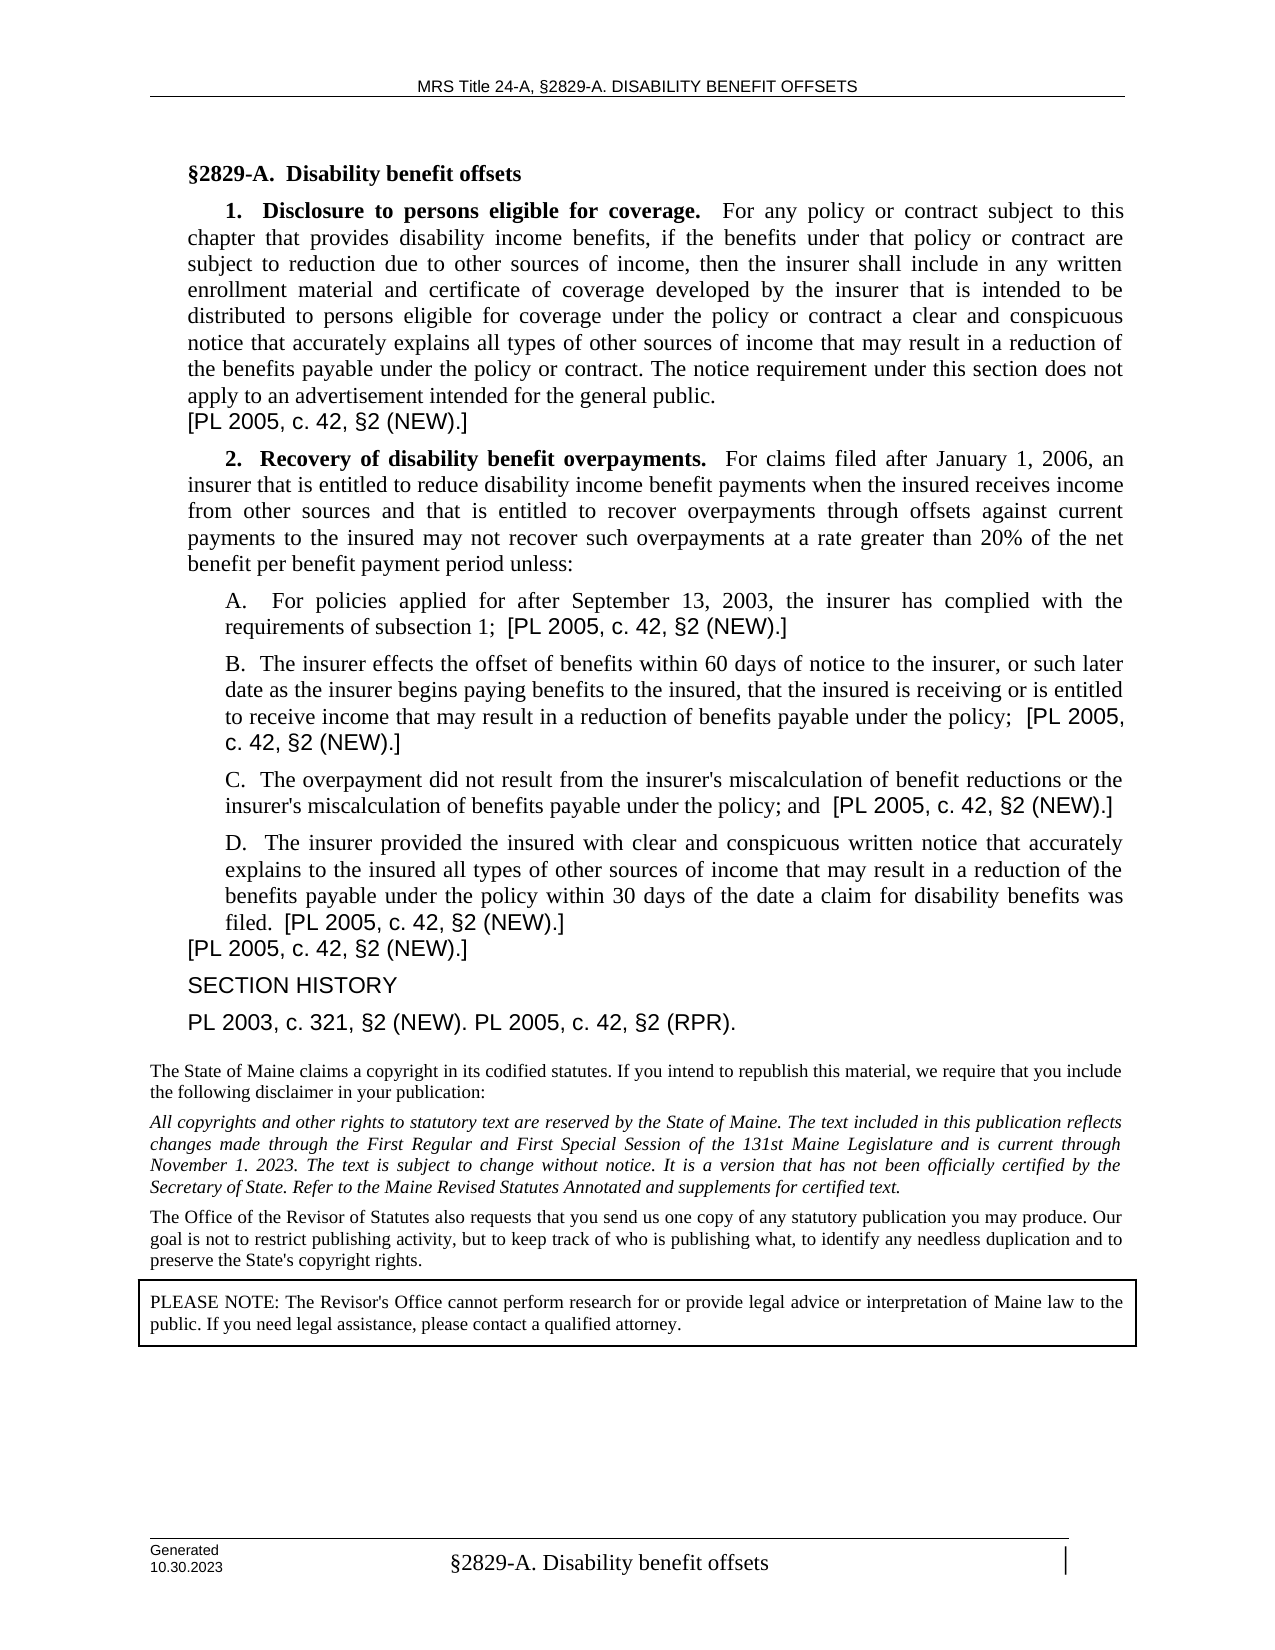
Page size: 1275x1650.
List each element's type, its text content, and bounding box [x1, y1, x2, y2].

text [PL 2005, c. 42, §2 (NEW).] [187, 935, 1125, 961]
text §2829-A. Disability benefit offsets [187, 160, 1125, 187]
text SECTION HISTORY [187, 972, 1125, 998]
text The Office of the Revisor of Statutes also requests that you send us one copy of any statutory publication you may produce. Our goal is not to restrict publishing activity, but to keep track of who is publishing what, to identify any needless duplication and to preserve the State's copyright rights. [150, 1206, 1125, 1271]
text B. The insurer effects the offset of benefits within 60 days of notice to the insurer, or such later date as the insurer begins paying benefits to the insured, that the insured is receiving or is entitled to receive income that may result in a reduction of benefits payable under the policy; [PL 2005, c. 42, §2 (NEW).] [225, 650, 1125, 756]
text A. For policies applied for after September 13, 2003, the insurer has complied with the requirements of subsection 1; [PL 2005, c. 42, §2 (NEW).] [225, 587, 1125, 640]
text PL 2003, c. 321, §2 (NEW). PL 2005, c. 42, §2 (RPR). [187, 1008, 1125, 1035]
text 2. Recovery of disability benefit overpayments. For claims filed after January 1, 2006, an insurer that is entitled to reduce disability income benefit payments when the insured receives income from other sources and that is entitled to recover overpayments through offsets against current payments to the insured may not recover such overpayments at a rate greater than 20% of the net benefit per benefit payment period unless: [187, 445, 1125, 577]
text [PL 2005, c. 42, §2 (NEW).] [187, 408, 1125, 434]
text C. The overpayment did not result from the insurer's miscalculation of benefit reductions or the insurer's miscalculation of benefits payable under the policy; and [PL 2005, c. 42, §2 (NEW).] [225, 766, 1125, 819]
text D. The insurer provided the insured with clear and conspicuous written notice that accurately explains to the insured all types of other sources of income that may result in a reduction of the benefits payable under the policy within 30 days of the date a claim for disability benefits was filed. [PL 2005, c. 42, §2 (NEW).] [225, 829, 1125, 935]
text All copyrights and other rights to statutory text are reserved by the State of Maine. The text included in this publication reflects changes made through the First Regular and First Special Session of the 131st Maine Legislature and is current through November 1. 2023 . The text is subject to change without notice. It is a version that has not been officially certified by the Secretary of State. Refer to the Maine Revised Statutes Annotated and supplements for certified text. [150, 1111, 1125, 1197]
text The State of Maine claims a copyright in its codified statutes. If you intend to republish this material, we require that you include the following disclaimer in your publication: [150, 1060, 1125, 1103]
text PLEASE NOTE: The Revisor's Office cannot perform research for or provide legal advice or interpretation of Maine law to the public. If you need legal assistance, please contact a qualified attorney. [140, 1281, 1135, 1345]
text 1. Disclosure to persons eligible for coverage. For any policy or contract subject to this chapter that provides disability income benefits, if the benefits under that policy or contract are subject to reduction due to other sources of income, then the insurer shall include in any written enrollment material and certificate of coverage developed by the insurer that is intended to be distributed to persons eligible for coverage under the policy or contract a clear and conspicuous notice that accurately explains all types of other sources of income that may result in a reduction of the benefits payable under the policy or contract. The notice requirement under this section does not apply to an advertisement intended for the general public. [187, 197, 1125, 408]
